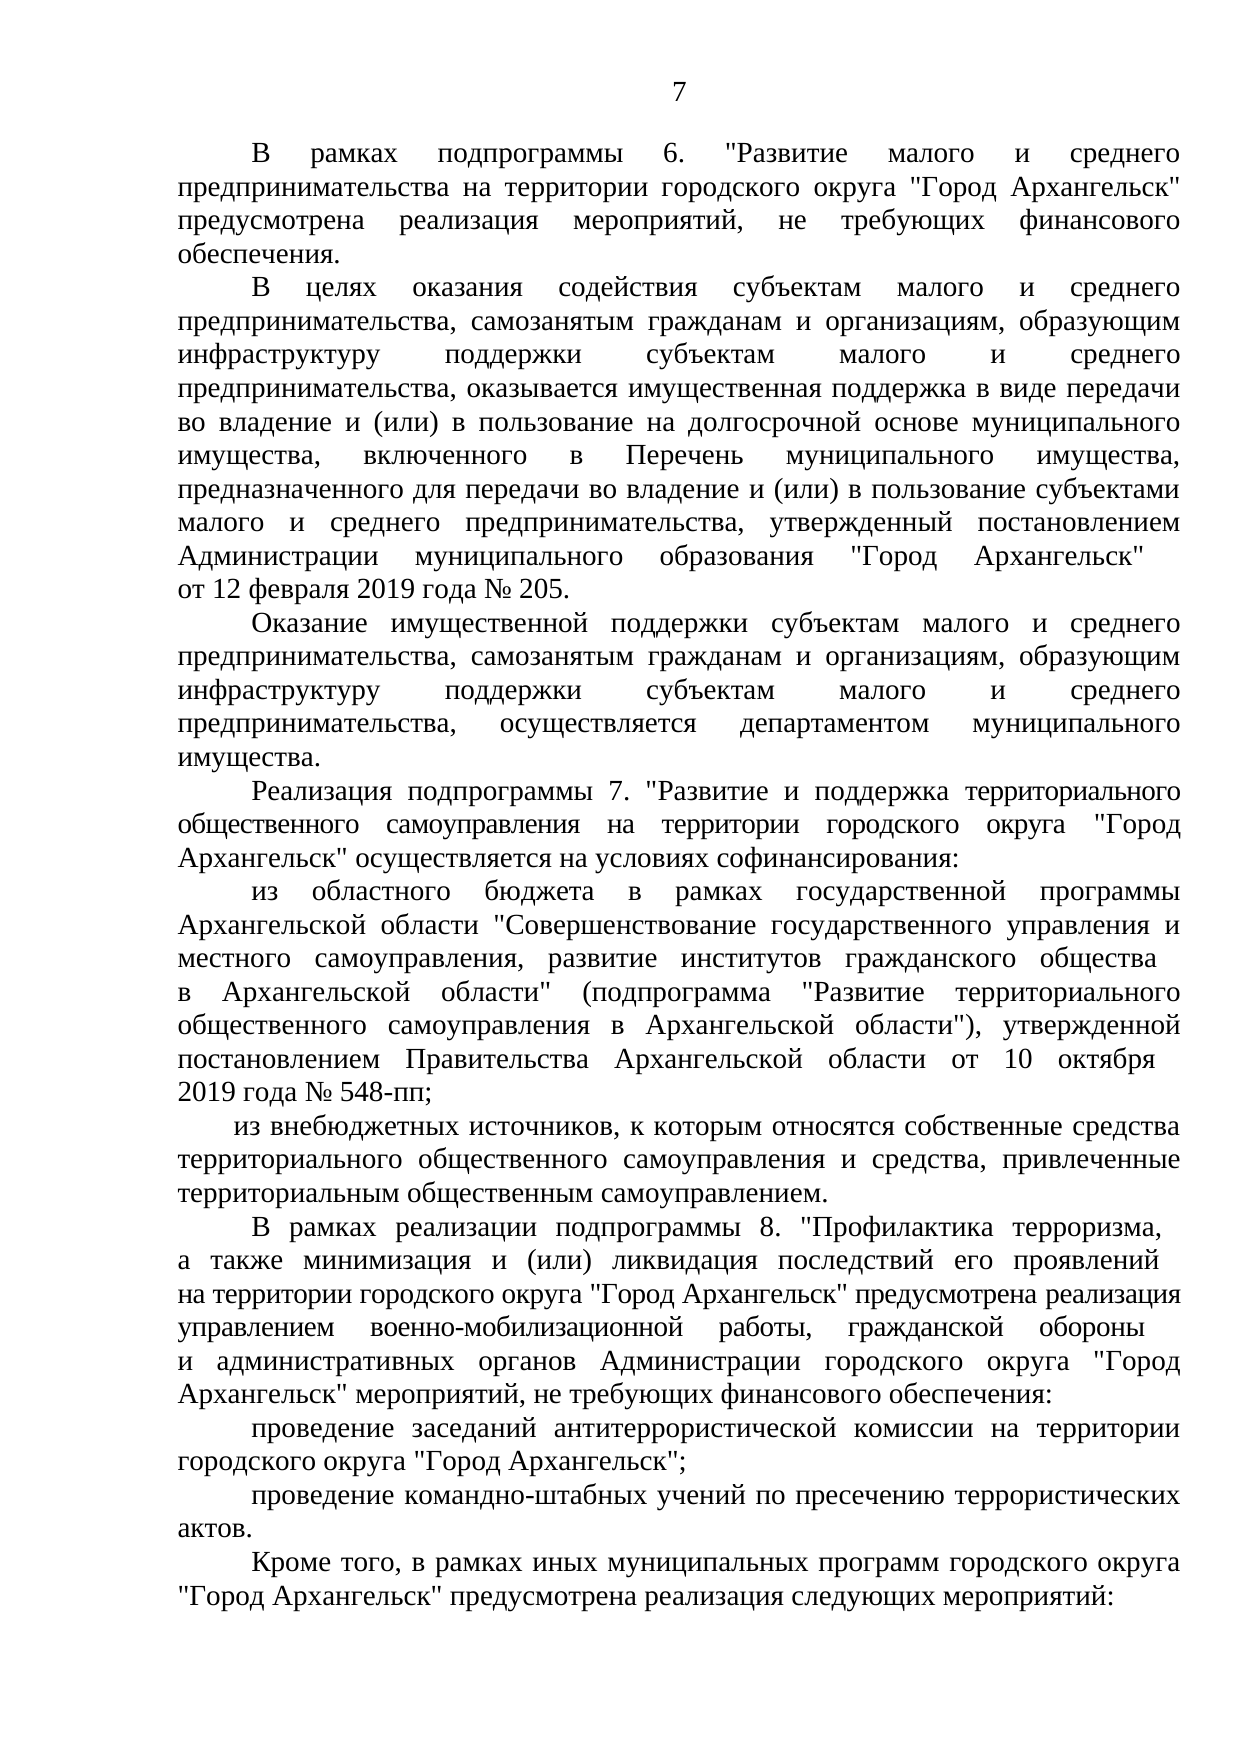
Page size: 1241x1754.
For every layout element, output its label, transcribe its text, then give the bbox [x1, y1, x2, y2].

text В рамках реализации подпрограммы 8. "Профилактика терроризма, а также минимизация и (или) ликвидация последствий его проявлений на территории городского округа "Город Архангельск" предусмотрена реализация управлением военно-мобилизационной работы, гражданской обороны и административных органов Администрации городского округа "Город Архангельск" мероприятий, не требующих финансового обеспечения: [177, 1209, 1181, 1410]
text проведение командно-штабных учений по пресечению террористических актов. [177, 1477, 1181, 1544]
text Кроме того, в рамках иных муниципальных программ городского округа "Город Архангельск" предусмотрена реализация следующих мероприятий: [177, 1544, 1181, 1611]
text из внебюджетных источников, к которым относятся собственные средства территориального общественного самоуправления и средства, привлеченные территориальным общественным самоуправлением. [177, 1108, 1181, 1209]
text Реализация подпрограммы 7. "Развитие и поддержка территориального общественного самоуправления на территории городского округа "Город Архангельск" осуществляется на условиях софинансирования: [177, 773, 1181, 873]
text из областного бюджета в рамках государственной программы Архангельской области "Совершенствование государственного управления и местного самоуправления, развитие институтов гражданского общества в Архангельской области" (подпрограмма "Развитие территориального общественного самоуправления в Архангельской области"), утвержденной постановлением Правительства Архангельской области от 10 октября 2019 года № 548-пп; [177, 873, 1181, 1108]
text Оказание имущественной поддержки субъектам малого и среднего предпринимательства, самозанятым гражданам и организациям, образующим инфраструктуру поддержки субъектам малого и среднего предпринимательства, осуществляется департаментом муниципального имущества. [177, 605, 1181, 773]
text В целях оказания содействия субъектам малого и среднего предпринимательства, самозанятым гражданам и организациям, образующим инфраструктуру поддержки субъектам малого и среднего предпринимательства, оказывается имущественная поддержка в виде передачи во владение и (или) в пользование на долгосрочной основе муниципального имущества, включенного в Перечень муниципального имущества, предназначенного для передачи во владение и (или) в пользование субъектами малого и среднего предпринимательства, утвержденный постановлением Администрации муниципального образования "Город Архангельск" от 12 февраля 2019 года № 205. [177, 269, 1181, 605]
text В рамках подпрограммы 6. "Развитие малого и среднего предпринимательства на территории городского округа "Город Архангельск" предусмотрена реализация мероприятий, не требующих финансового обеспечения. [177, 135, 1181, 269]
text проведение заседаний антитеррористической комиссии на территории городского округа "Город Архангельск"; [177, 1410, 1181, 1477]
